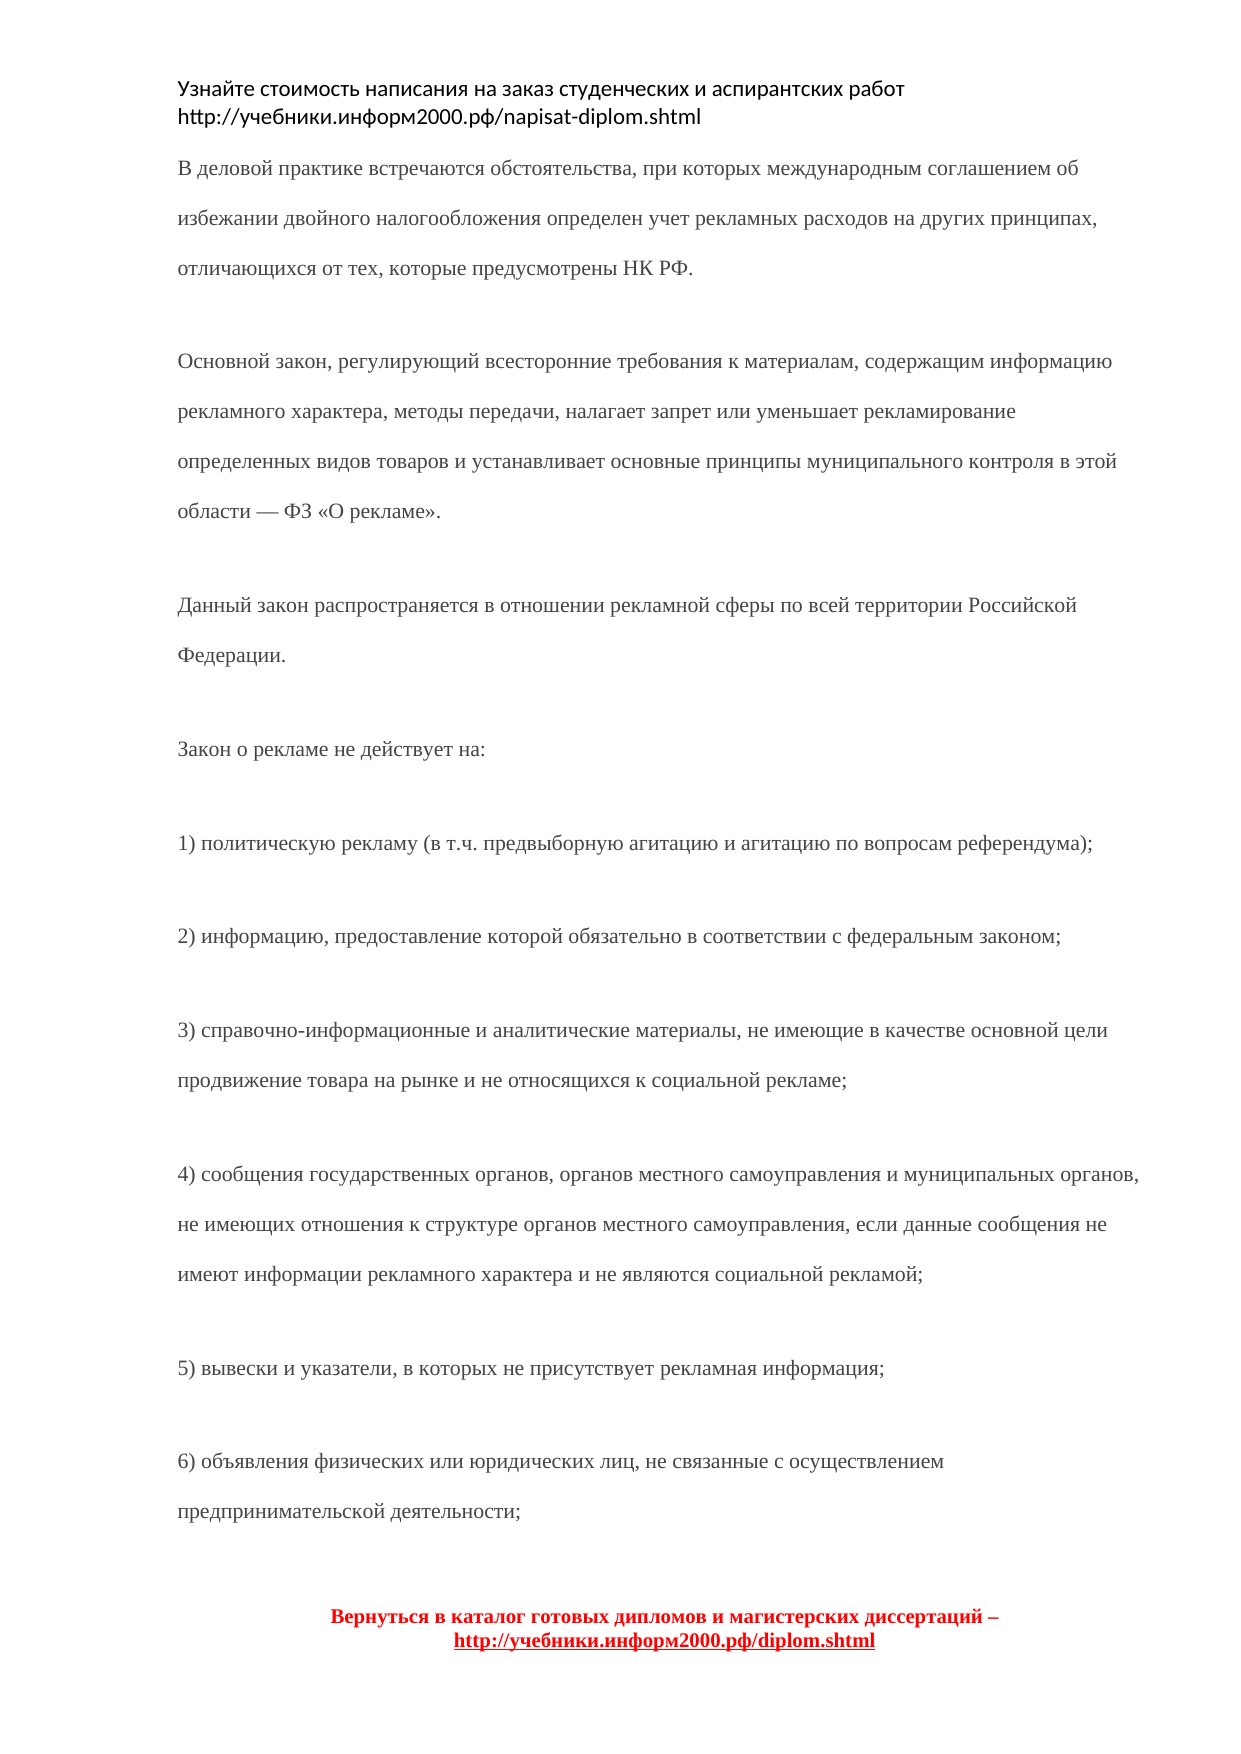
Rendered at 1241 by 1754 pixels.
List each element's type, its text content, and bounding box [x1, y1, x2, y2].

text 1) политическую рекламу (в т.ч. предвыборную агитацию и агитацию по вопросам референдума); [177, 805, 1152, 855]
text Данный закон распространяется в отношении рекламной сферы по всей территории Российской Федерации. [177, 567, 1152, 667]
text 4) сообщения государственных органов, органов местного самоуправления и муниципальных органов, не имеющих отношения к структуре органов местного самоуправления, если данные сообщения не имеют информации рекламного характера и не являются социальной рекламой; [177, 1136, 1152, 1286]
text Закон о рекламе не действует на: [177, 711, 1152, 761]
text 2) информацию, предоставление которой обязательно в соответствии с федеральным законом; [177, 898, 1152, 948]
text 3) справочно-информационные и аналитические материалы, не имеющие в качестве основной цели продвижение товара на рынке и не относящихся к социальной рекламе; [177, 992, 1152, 1092]
text В деловой практике встречаются обстоятельства, при которых международным соглашением об избежании двойного налогообложения определен учет рекламных расходов на других принципах, отличающихся от тех, которые предусмотрены НК РФ. [177, 130, 1152, 280]
text Основной закон, регулирующий всесторонние требования к материалам, содержащим информацию рекламного характера, методы передачи, налагает запрет или уменьшает рекламирование определенных видов товаров и устанавливает основные принципы муниципального контроля в этой области — ФЗ «О рекламе». [177, 323, 1152, 523]
text 5) вывески и указатели, в которых не присутствует рекламная информация; [177, 1330, 1152, 1380]
text 6) объявления физических или юридических лиц, не связанные с осуществлением предпринимательской деятельности; [177, 1423, 1152, 1523]
